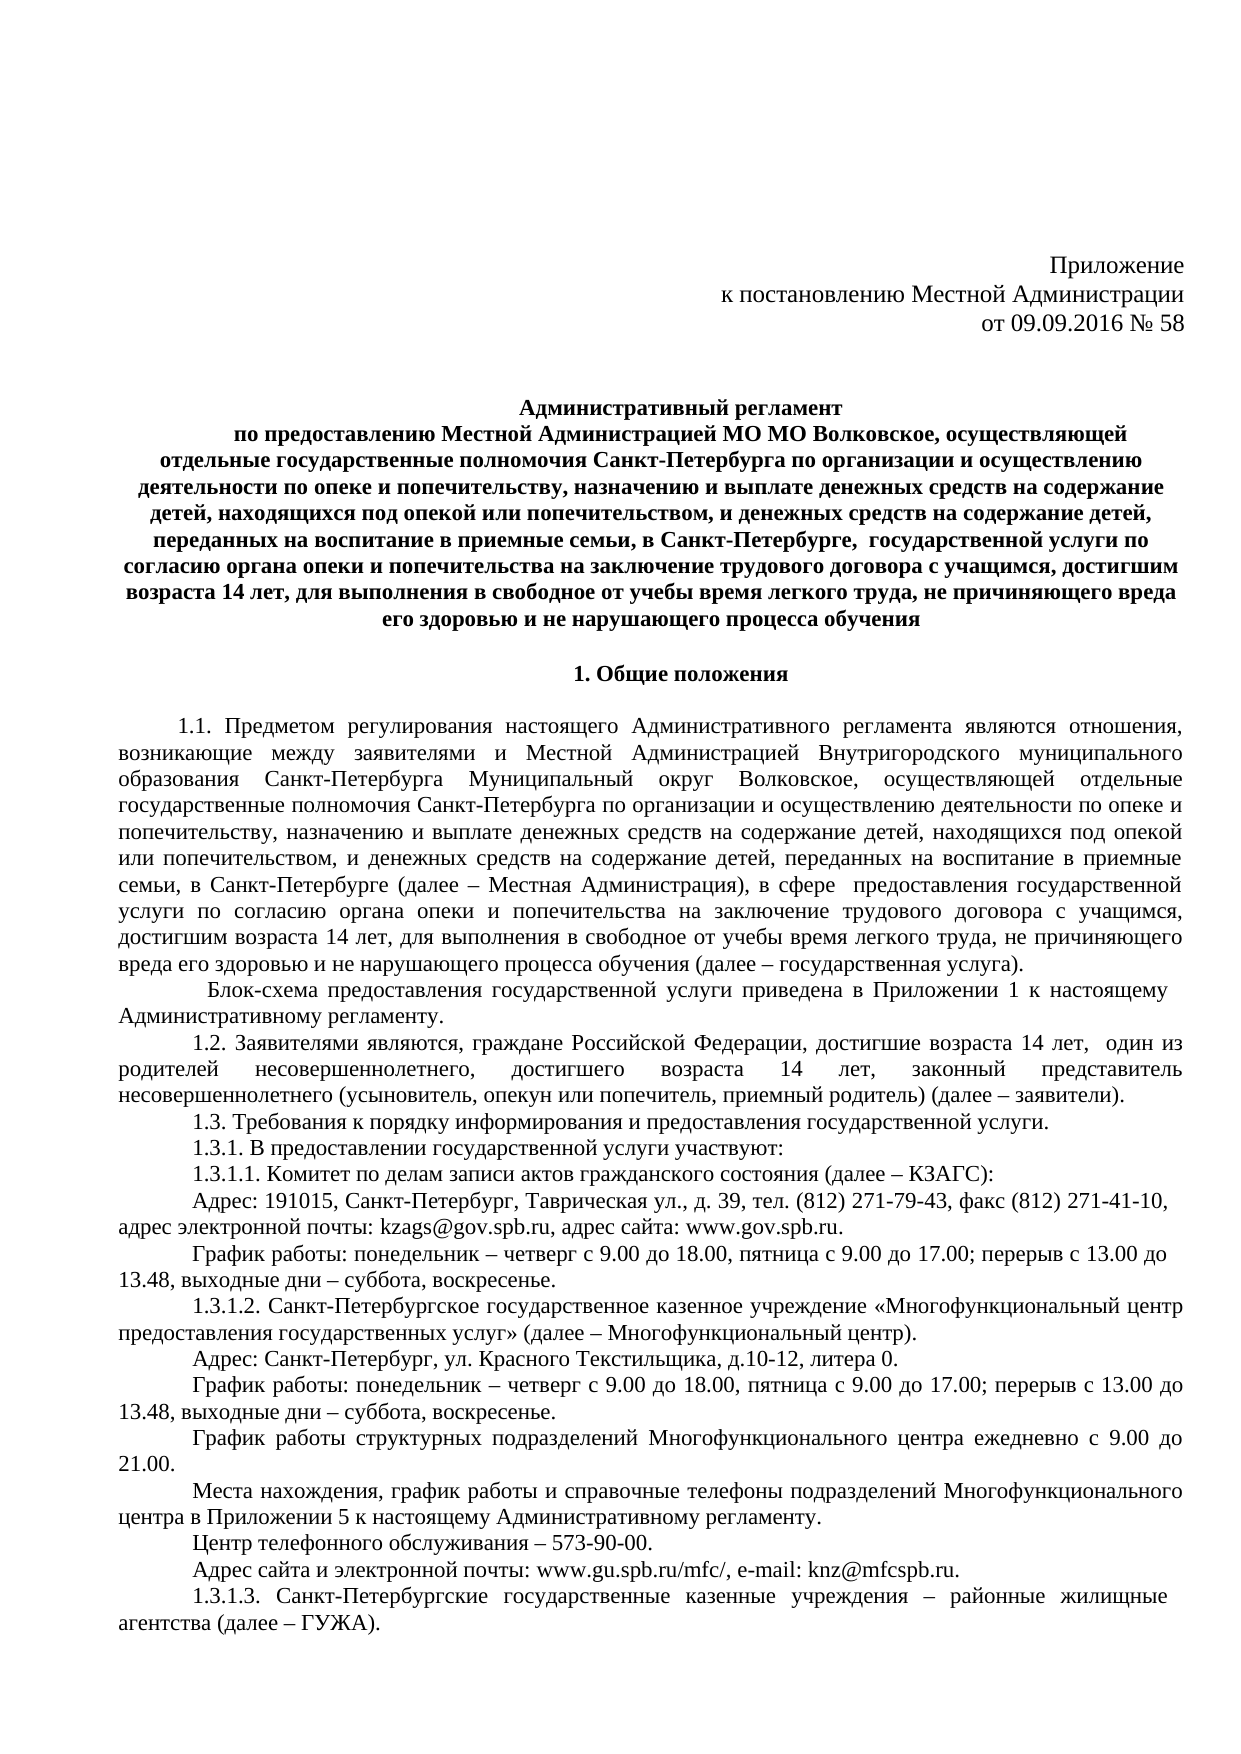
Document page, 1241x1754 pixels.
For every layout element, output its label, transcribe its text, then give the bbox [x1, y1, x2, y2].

text Адрес: Санкт-Петербург, ул. Красного Текстильщика, д.10-12, литера 0. [118, 1345, 1184, 1371]
text Центр телефонного обслуживания – 573-90-00. [118, 1529, 1184, 1556]
text 1.3.1. В предоставлении государственной услуги участвуют: [118, 1134, 1184, 1161]
text График работы структурных подразделений Многофункционального центра ежедневно с 9.00 до 21.00. [118, 1424, 1184, 1477]
text Адрес сайта и электронной почты: www.gu.spb.ru/mfc/, e-mail: knz@mfcspb.ru. [118, 1556, 1184, 1582]
text 1.3.1.3. Санкт-Петербургские государственные казенные учреждения – районные жилищные агентства (далее – ГУЖА). [118, 1582, 1169, 1635]
text по предоставлению Местной Администрацией МО МО Волковское, осуществляющей отдельные государственные полномочия Санкт-Петербурга по организации и осуществлению деятельности по опеке и попечительству, назначению и выплате денежных средств на содержание детей, находящихся под опекой или попечительством, и денежных средств на содержание детей, переданных на воспитание в приемные семьи, в Санкт-Петербурге, государственной услуги по согласию органа опеки и попечительства на заключение трудового договора с учащимся, достигшим возраста 14 лет, для выполнения в свободное от учебы время легкого труда, не причиняющего вреда его здоровью и не нарушающего процесса обучения [118, 420, 1184, 631]
text от 09.09.2016 № 58 [118, 308, 1184, 336]
text 1. Общие положения [118, 660, 1184, 686]
text Адрес: 191015, Санкт-Петербург, Таврическая ул., д. 39, тел. (812) 271-79-43, факс (812) 271-41-10, адрес электронной почты: kzags@gov.spb.ru, адрес сайта: www.gov.spb.ru. [118, 1187, 1169, 1239]
text Блок-схема предоставления государственной услуги приведена в Приложении 1 к настоящему Административному регламенту. [118, 976, 1169, 1029]
text 1.2. Заявителями являются, граждане Российской Федерации, достигшие возраста 14 лет, один из родителей несовершеннолетнего, достигшего возраста 14 лет, законный представитель несовершеннолетнего (усыновитель, опекун или попечитель, приемный родитель) (далее – заявители). [118, 1029, 1184, 1108]
text Места нахождения, график работы и справочные телефоны подразделений Многофункционального центра в Приложении 5 к настоящему Административному регламенту. [118, 1477, 1184, 1529]
text 1.1. Предметом регулирования настоящего Административного регламента являются отношения, возникающие между заявителями и Местной Администрацией Внутригородского муниципального образования Санкт-Петербурга Муниципальный округ Волковское, осуществляющей отдельные государственные полномочия Санкт-Петербурга по организации и осуществлению деятельности по опеке и попечительству, назначению и выплате денежных средств на содержание детей, находящихся под опекой или попечительством, и денежных средств на содержание детей, переданных на воспитание в приемные семьи, в Санкт-Петербурге (далее – Местная Администрация), в сфере предоставления государственной услуги по согласию органа опеки и попечительства на заключение трудового договора с учащимся, достигшим возраста 14 лет, для выполнения в свободное от учебы время легкого труда, не причиняющего вреда его здоровью и не нарушающего процесса обучения (далее – государственная услуга). [118, 712, 1184, 976]
text График работы: понедельник – четверг с 9.00 до 18.00, пятница с 9.00 до 17.00; перерыв с 13.00 до 13.48, выходные дни – суббота, воскресенье. [118, 1239, 1169, 1292]
text Административный регламент [118, 394, 1184, 420]
text 1.3.1.1. Комитет по делам записи актов гражданского состояния (далее – КЗАГС): [118, 1161, 1169, 1187]
text График работы: понедельник – четверг с 9.00 до 18.00, пятница с 9.00 до 17.00; перерыв с 13.00 до 13.48, выходные дни – суббота, воскресенье. [118, 1371, 1184, 1424]
text 1.3. Требования к порядку информирования и предоставления государственной услуги. [118, 1108, 1184, 1134]
text 1.3.1.2. Санкт-Петербургское государственное казенное учреждение «Многофункциональный центр предоставления государственных услуг» (далее – Многофункциональный центр). [118, 1292, 1184, 1345]
text к постановлению Местной Администрации [118, 279, 1184, 308]
text Приложение [118, 250, 1184, 279]
